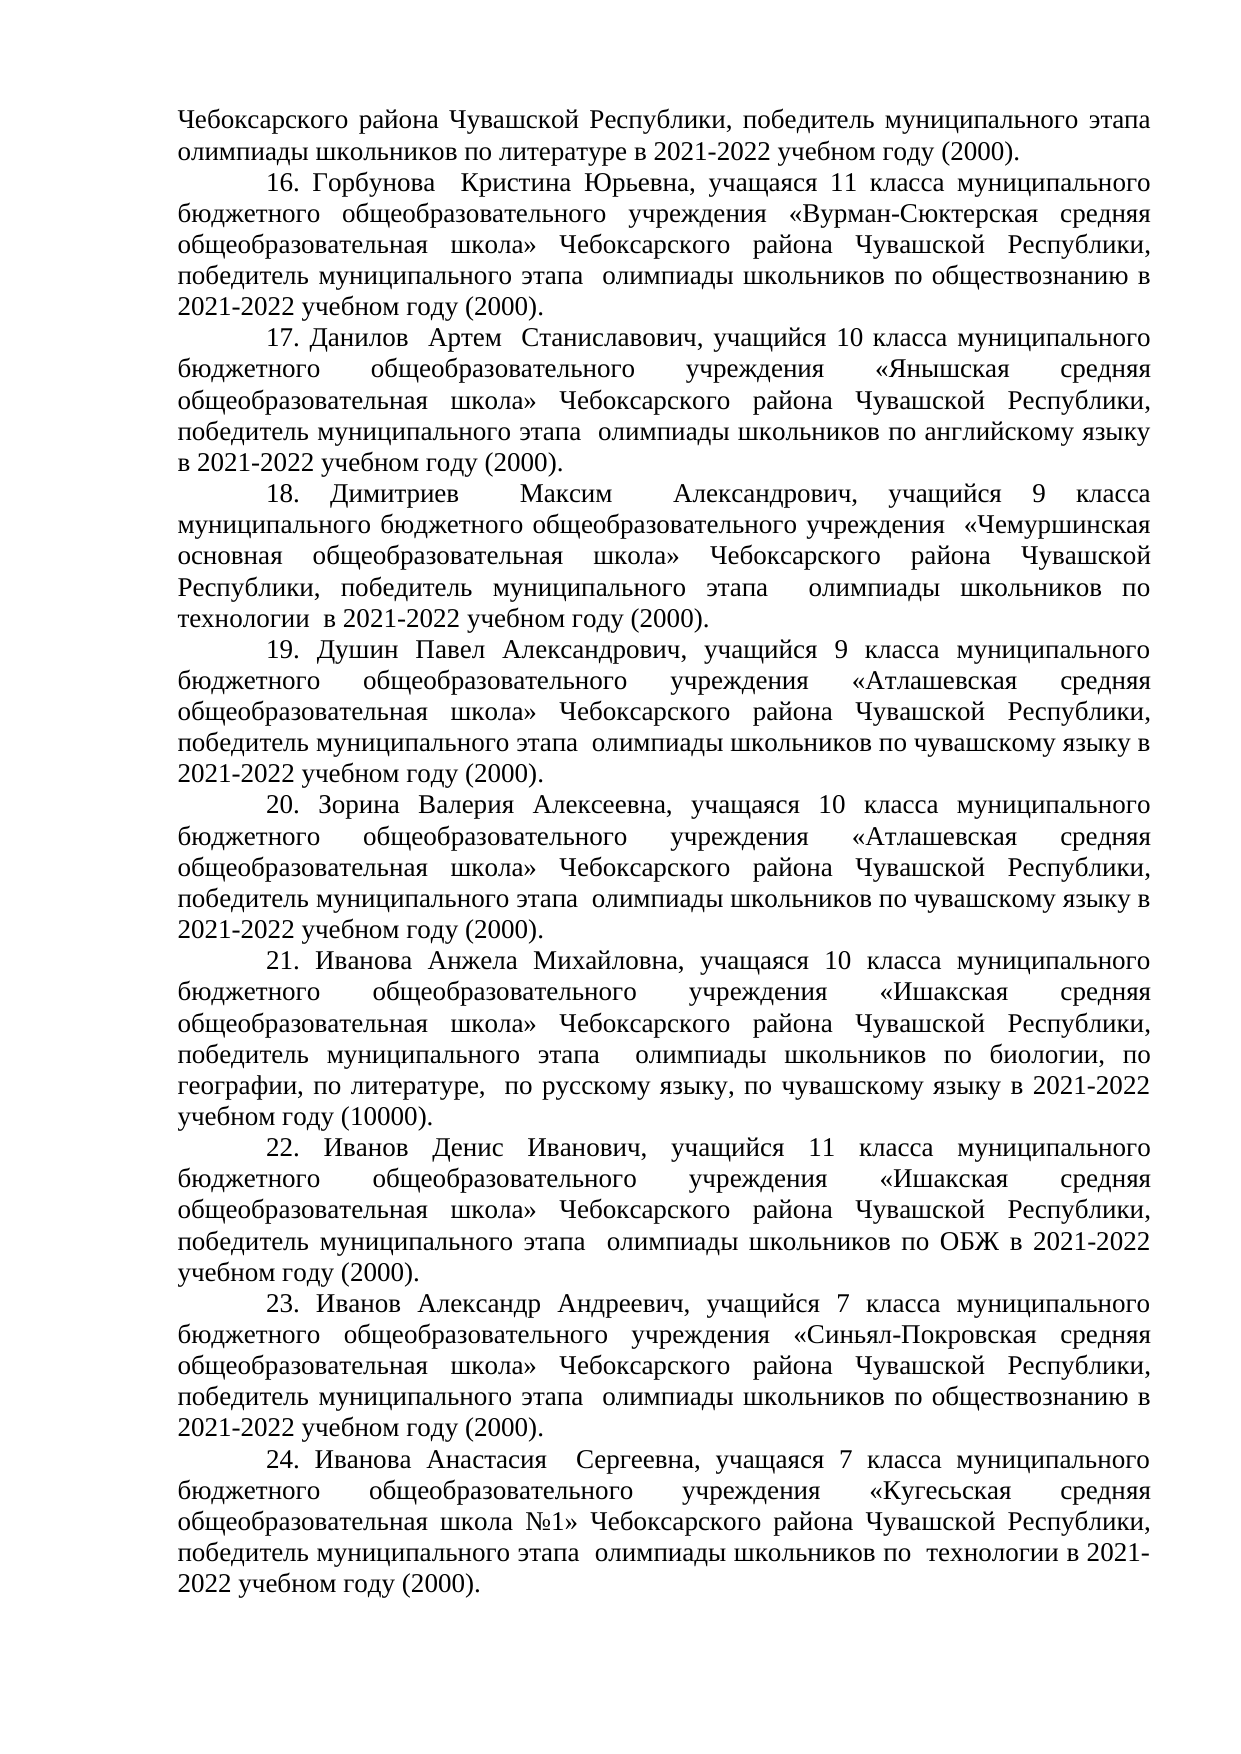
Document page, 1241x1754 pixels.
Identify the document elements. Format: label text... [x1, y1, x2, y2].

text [177, 103, 1152, 166]
text 17. Данилов Артем Станиславович, учащийся 10 класса муниципального бюджетного общеобразовательного учреждения «Янышская средняя общеобразовательная школа» Чебоксарского района Чувашской Республики, победитель муниципального этапа олимпиады школьников по английскому языку в 2021-2022 учебном году (2000). [177, 321, 1152, 477]
text 23. Иванов Александр Андреевич, учащийся 7 класса муниципального бюджетного общеобразовательного учреждения «Синьял-Покровская средняя общеобразовательная школа» Чебоксарского района Чувашской Республики, победитель муниципального этапа олимпиады школьников по обществознанию в 2021-2022 учебном году (2000). [177, 1287, 1152, 1443]
text 22. Иванов Денис Иванович, учащийся 11 класса муниципального бюджетного общеобразовательного учреждения «Ишакская средняя общеобразовательная школа» Чебоксарского района Чувашской Республики, победитель муниципального этапа олимпиады школьников по ОБЖ в 2021-2022 учебном году (2000). [177, 1131, 1152, 1287]
text 18. Димитриев Максим Александрович, учащийся 9 класса муниципального бюджетного общеобразовательного учреждения «Чемуршинская основная общеобразовательная школа» Чебоксарского района Чувашской Республики, победитель муниципального этапа олимпиады школьников по технологии в 2021-2022 учебном году (2000). [177, 477, 1152, 633]
text 20. Зорина Валерия Алексеевна, учащаяся 10 класса муниципального бюджетного общеобразовательного учреждения «Атлашевская средняя общеобразовательная школа» Чебоксарского района Чувашской Республики, победитель муниципального этапа олимпиады школьников по чувашскому языку в 2021-2022 учебном году (2000). [177, 789, 1152, 944]
text 16. Горбунова Кристина Юрьевна, учащаяся 11 класса муниципального бюджетного общеобразовательного учреждения «Вурман-Сюктерская средняя общеобразовательная школа» Чебоксарского района Чувашской Республики, победитель муниципального этапа олимпиады школьников по обществознанию в 2021-2022 учебном году (2000). [177, 166, 1152, 321]
text 24. Иванова Анастасия Сергеевна, учащаяся 7 класса муниципального бюджетного общеобразовательного учреждения «Кугесьская средняя общеобразовательная школа №1» Чебоксарского района Чувашской Республики, победитель муниципального этапа олимпиады школьников по технологии в 2021-2022 учебном году (2000). [177, 1443, 1152, 1598]
text 19. Душин Павел Александрович, учащийся 9 класса муниципального бюджетного общеобразовательного учреждения «Атлашевская средняя общеобразовательная школа» Чебоксарского района Чувашской Республики, победитель муниципального этапа олимпиады школьников по чувашскому языку в 2021-2022 учебном году (2000). [177, 633, 1152, 789]
text 21. Иванова Анжела Михайловна, учащаяся 10 класса муниципального бюджетного общеобразовательного учреждения «Ишакская средняя общеобразовательная школа» Чебоксарского района Чувашской Республики, победитель муниципального этапа олимпиады школьников по биологии, по географии, по литературе, по русскому языку, по чувашскому языку в 2021-2022 учебном году (10000). [177, 944, 1152, 1131]
